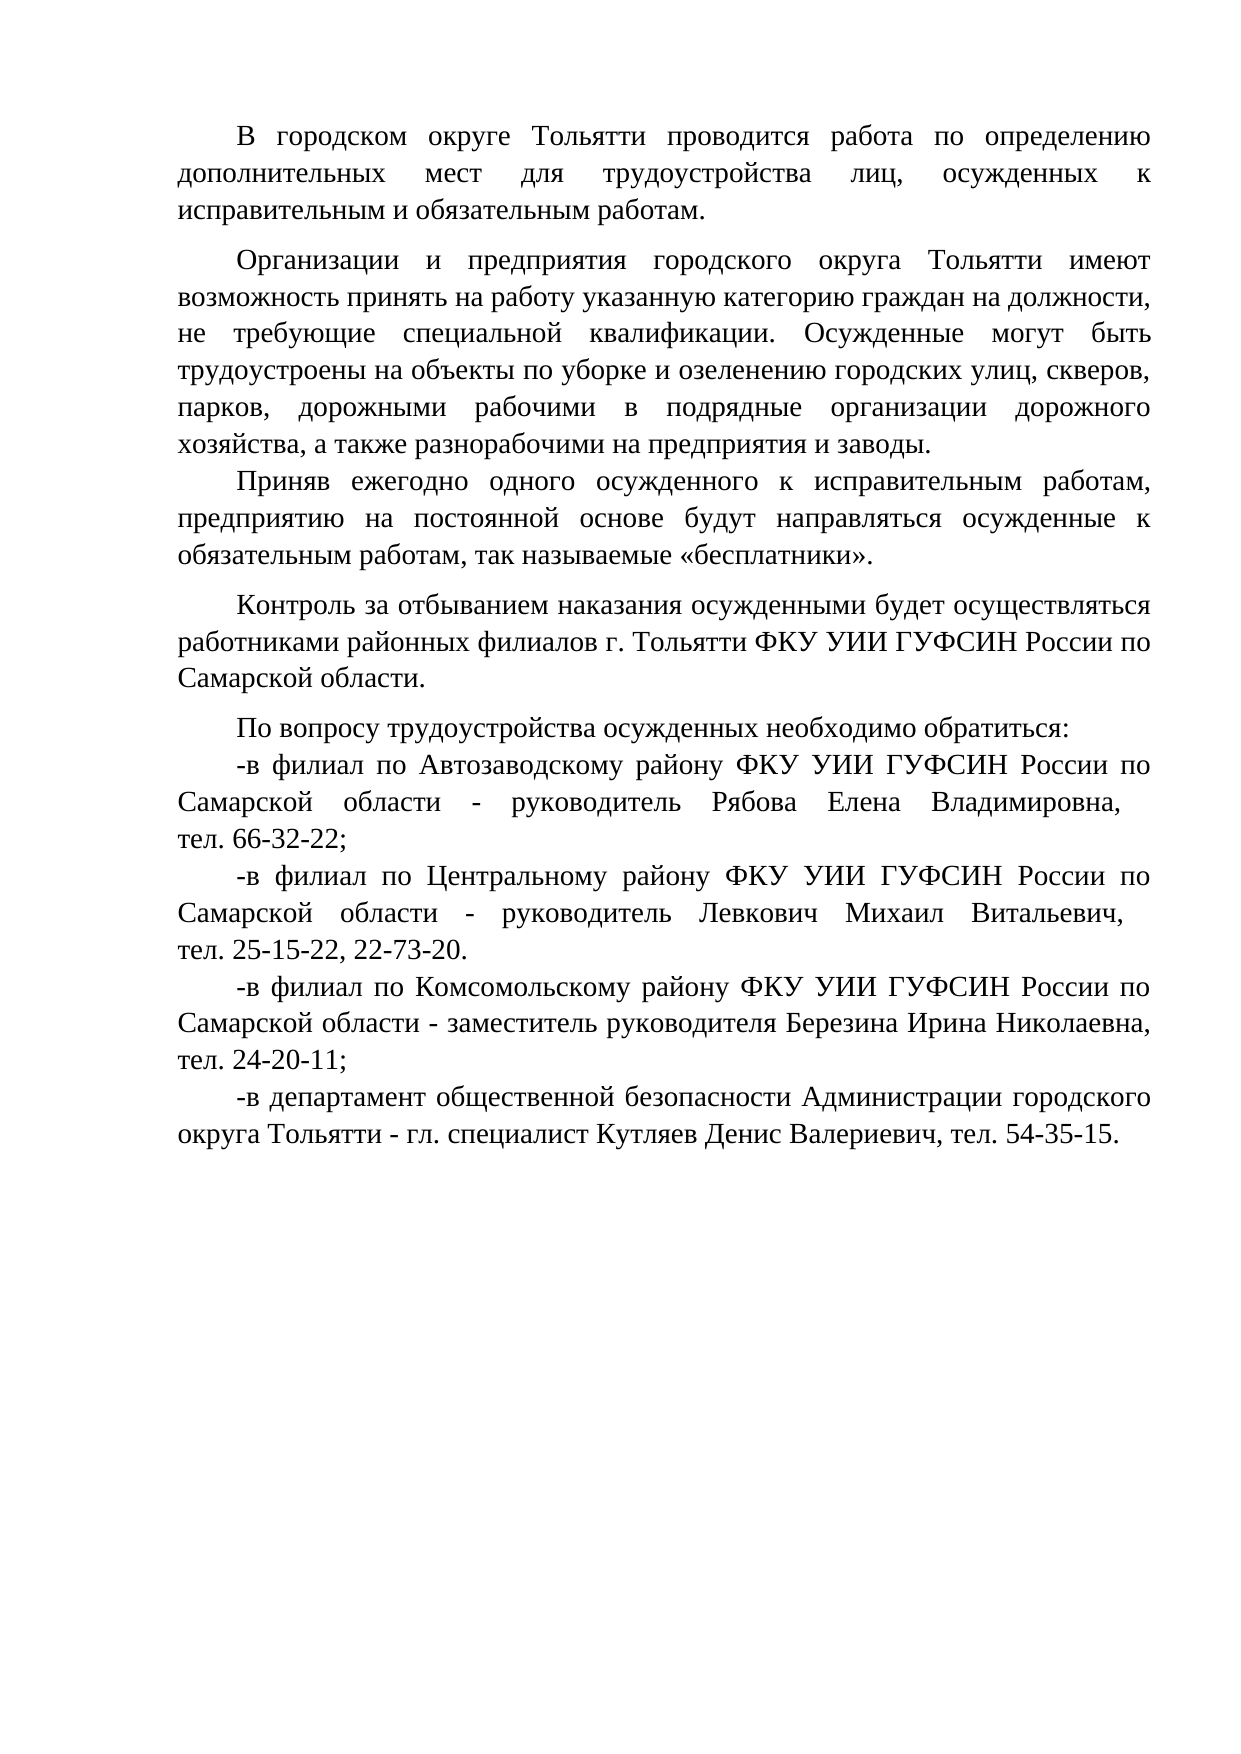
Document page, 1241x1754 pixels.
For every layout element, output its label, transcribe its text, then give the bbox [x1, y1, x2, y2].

text -в филиал по Комсомольскому району ФКУ УИИ ГУФСИН России по Самарской области - заместитель руководителя Березина Ирина Николаевна, тел. 24-20-11; [177, 969, 1152, 1076]
text По вопросу трудоустройства осужденных необходимо обратиться: [177, 711, 1152, 744]
text Организации и предприятия городского округа Тольятти имеют возможность принять на работу указанную категорию граждан на должности, не требующие специальной квалификации. Осужденные могут быть трудоустроены на объекты по уборке и озеленению городских улиц, скверов, парков, дорожными рабочими в подрядные организации дорожного хозяйства, а также разнорабочими на предприятия и заводы. [177, 242, 1152, 460]
text Контроль за отбыванием наказания осужденными будет осуществляться работниками районных филиалов г. Тольятти ФКУ УИИ ГУФСИН России по Самарской области. [177, 587, 1152, 694]
text Приняв ежегодно одного осужденного к исправительным работам, предприятию на постоянной основе будут направляться осужденные к обязательным работам, так называемые «бесплатники». [177, 463, 1152, 570]
text -в филиал по Центральному району ФКУ УИИ ГУФСИН России по Самарской области - руководитель Левкович Михаил Витальевич, тел. 25-15-22, 22-73-20. [177, 858, 1152, 965]
text -в департамент общественной безопасности Администрации городского округа Тольятти - гл. специалист Кутляев Денис Валериевич, тел. 54-35-15. [177, 1079, 1152, 1150]
text -в филиал по Автозаводскому району ФКУ УИИ ГУФСИН России по Самарской области - руководитель Рябова Елена Владимировна, тел. 66-32-22; [177, 747, 1152, 855]
text В городском округе Тольятти проводится работа по определению дополнительных мест для трудоустройства лиц, осужденных к исправительным и обязательным работам. [177, 118, 1152, 225]
